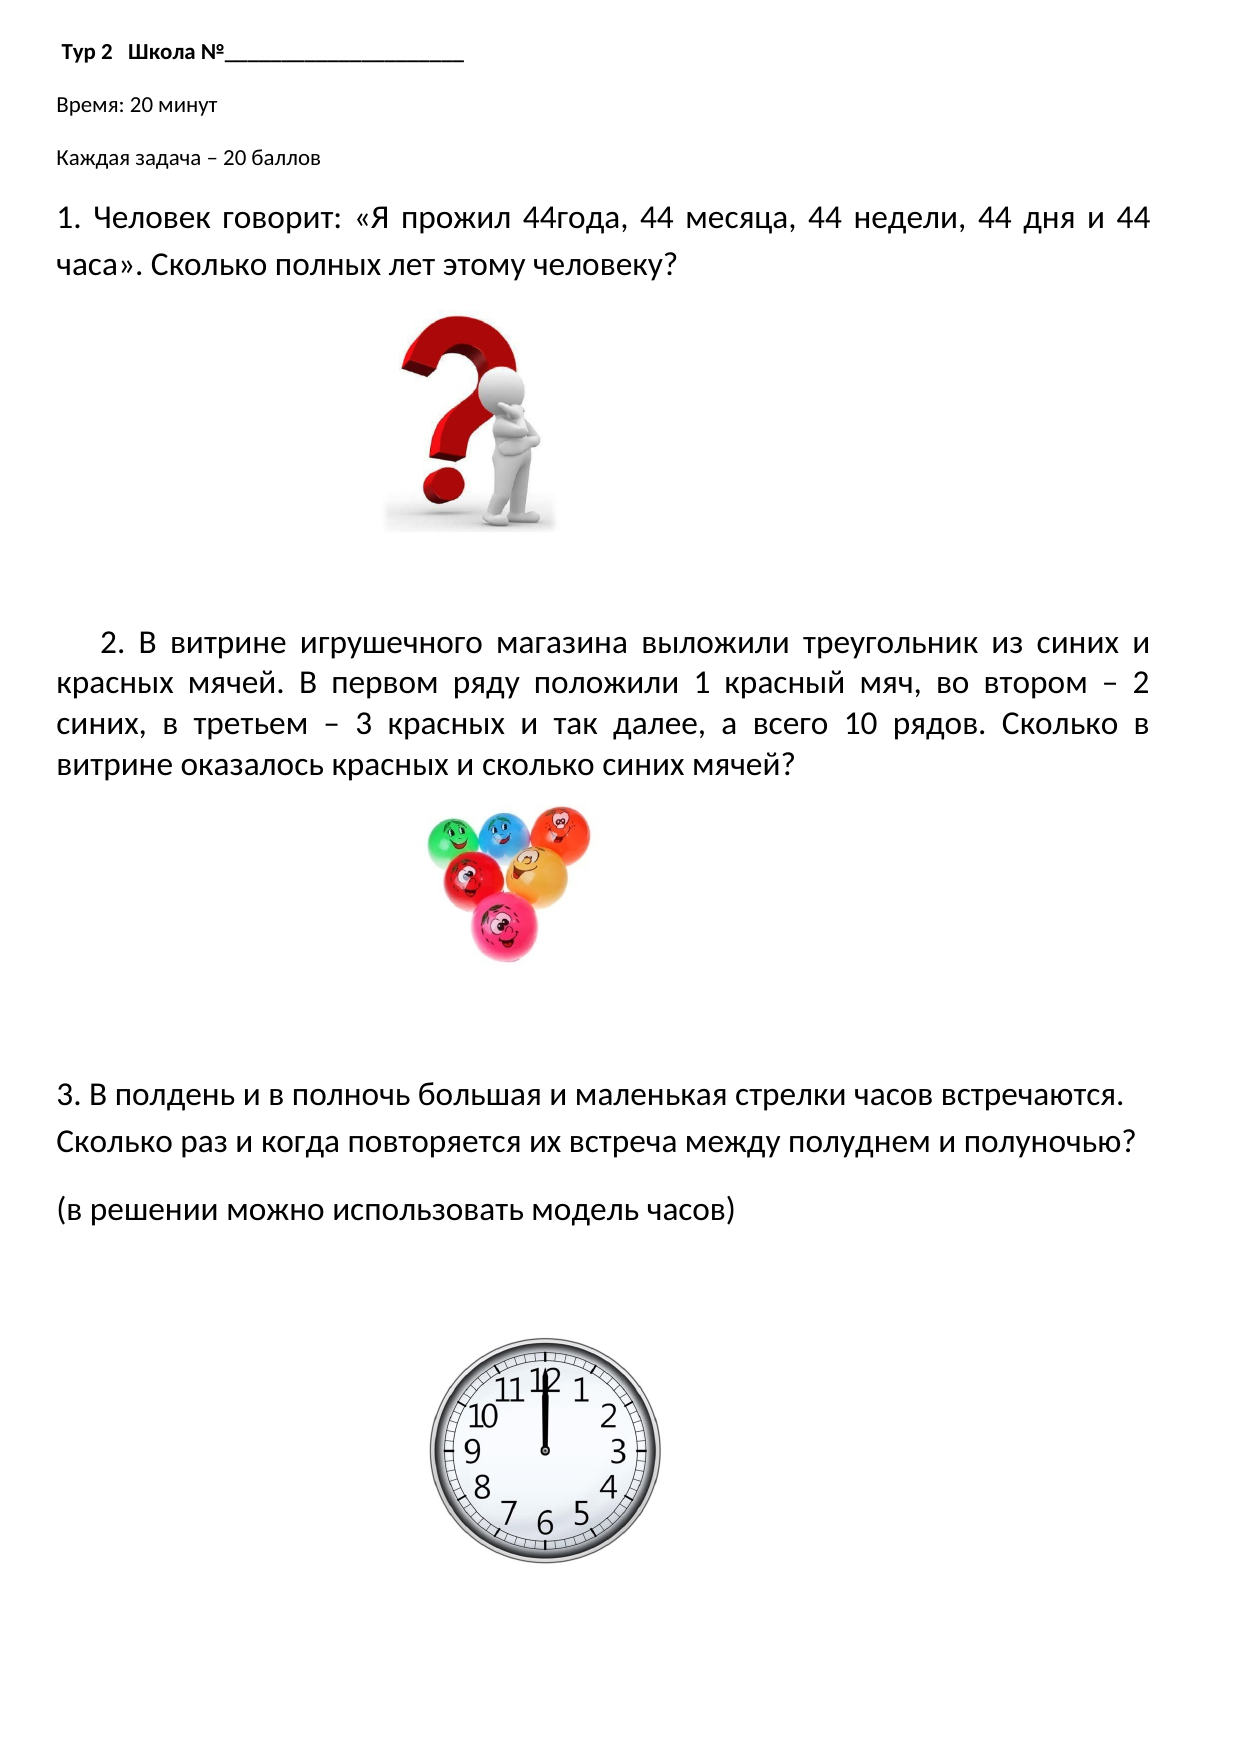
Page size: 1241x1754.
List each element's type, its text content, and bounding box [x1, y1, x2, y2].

text Тур 2 Школа №_____________________ [56, 37, 1152, 66]
text 3. В полдень и в полночь большая и маленькая стрелки часов встречаются. Сколько раз и когда повторяется их встреча между полуднем и полуночью? [56, 1073, 1152, 1161]
text (в решении можно использовать модель часов) [56, 1188, 1152, 1228]
text Каждая задача – 20 баллов [56, 143, 1152, 172]
text 2. В витрине игрушечного магазина выложили треугольник из синих и красных мячей. В первом ряду положили 1 красный мяч, во втором – 2 синих, в третьем – 3 красных и так далее, а всего 10 рядов. Сколько в витрине оказалось красных и сколько синих мячей? [56, 621, 1152, 784]
picture [379, 310, 560, 533]
text Время: 20 минут [56, 91, 1152, 118]
picture [406, 783, 608, 986]
picture [325, 1329, 765, 1571]
text 1. Человек говорит: «Я прожил 44года, 44 месяца, 44 недели, 44 дня и 44 часа». Сколько полных лет этому человеку? [56, 197, 1152, 284]
